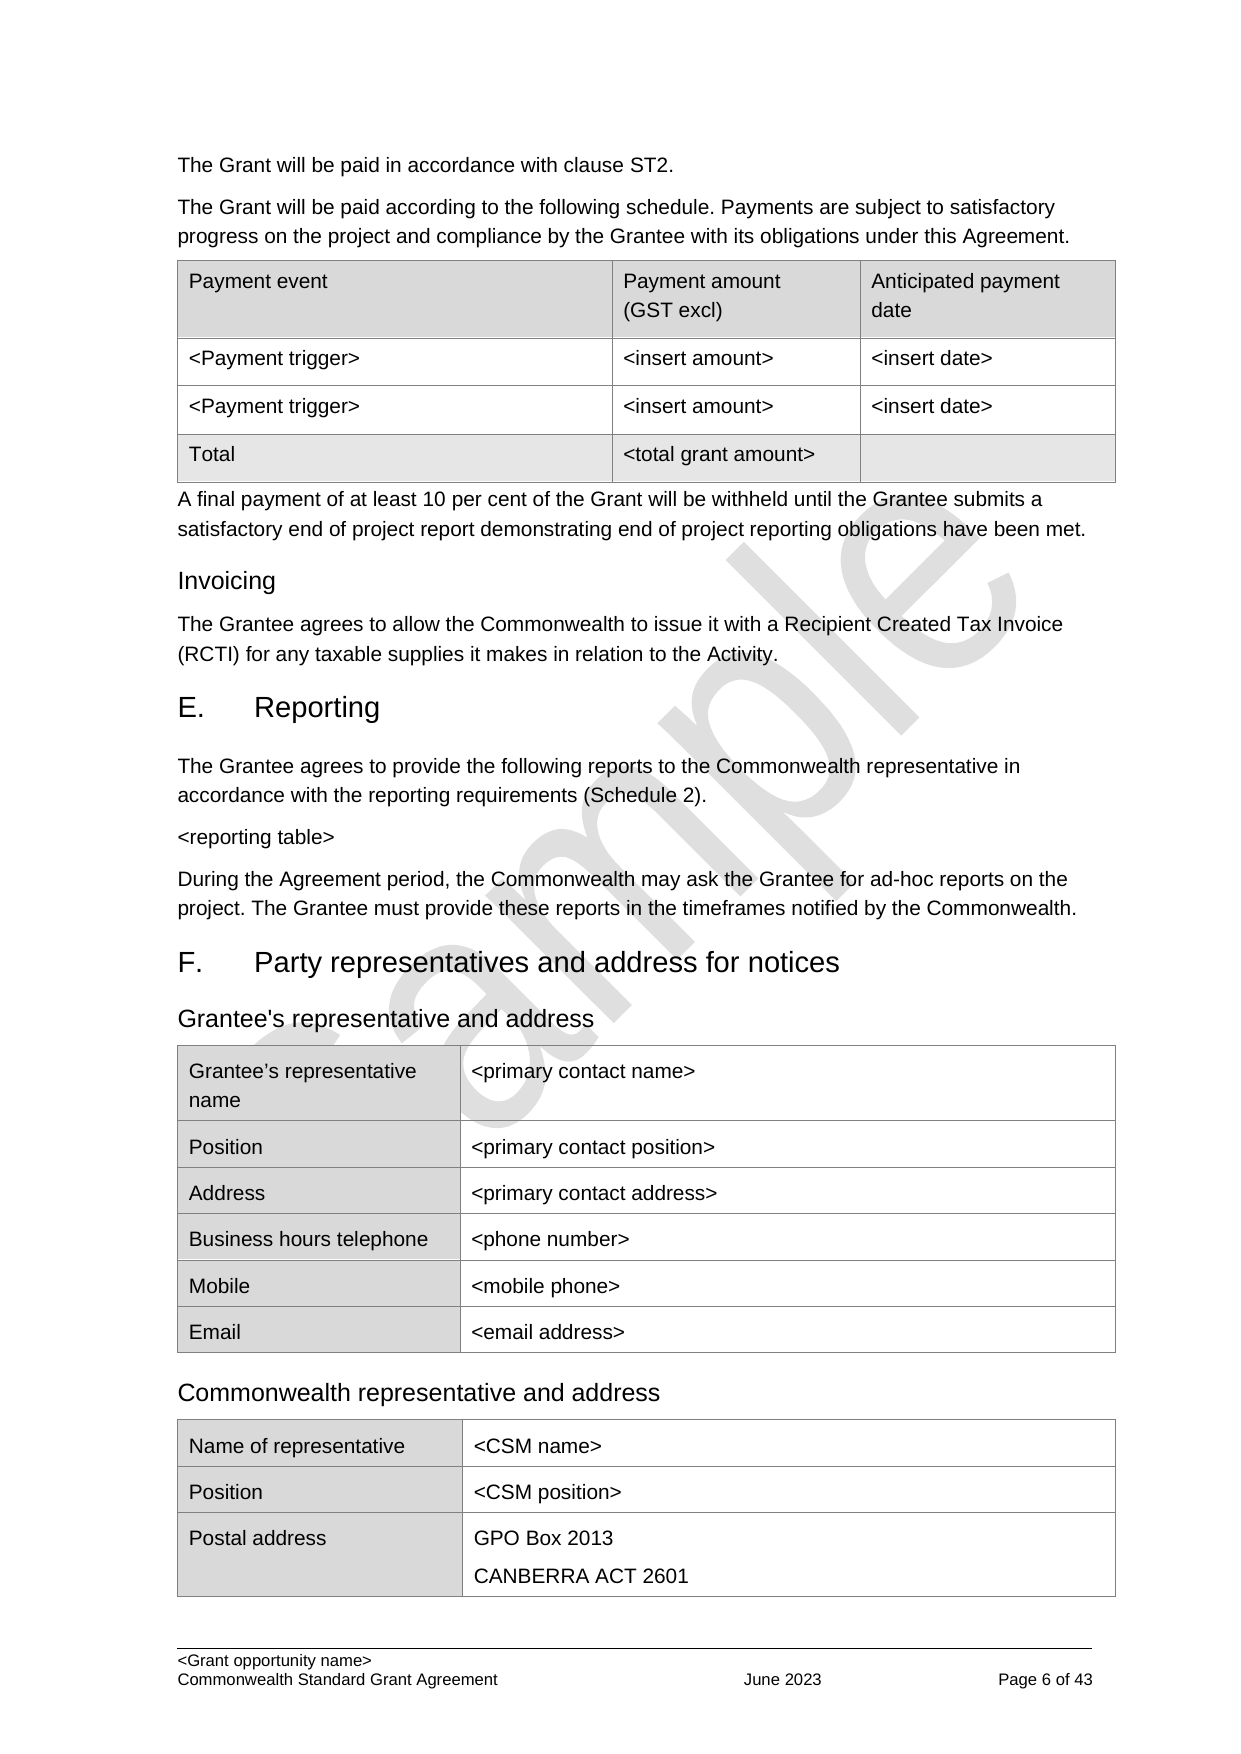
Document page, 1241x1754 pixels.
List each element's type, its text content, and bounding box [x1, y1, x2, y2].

text The Grantee agrees to provide the following reports to the Commonwealth representative in accordance with the reporting requirements (Schedule 2). [177, 749, 1092, 807]
text During the Agreement period, the Commonwealth may ask the Grantee for ad-hoc reports on the project. The Grantee must provide these reports in the timeframes notified by the Commonwealth. [177, 861, 1092, 920]
table_header <primary contact name> [461, 1046, 1115, 1120]
table_cell <phone number> [461, 1214, 1115, 1259]
table_cell Postal address [178, 1513, 462, 1596]
table_cell GPO Box 2013 CANBERRA ACT 2601 [463, 1513, 1115, 1596]
table_header Anticipated payment date [861, 261, 1115, 337]
text The Grantee agrees to allow the Commonwealth to issue it with a Recipient Created Tax Invoice (RCTI) for any taxable supplies it makes in relation to the Activity. [177, 607, 1092, 665]
table_cell Mobile [178, 1261, 460, 1306]
table_header Payment event [178, 261, 612, 337]
table_cell Position [178, 1121, 460, 1167]
subtitle Commonwealth representative and address [177, 1378, 1092, 1407]
table_cell <insert date> [861, 339, 1115, 385]
table_cell <Payment trigger> [178, 339, 612, 385]
table_cell [861, 435, 1115, 481]
table_cell <mobile phone> [461, 1261, 1115, 1306]
table_cell <insert amount> [613, 386, 860, 433]
text A final payment of at least 10 per cent of the Grant will be withheld until the Grantee submits a satisfactory end of project report demonstrating end of project reporting obligations have been met. [177, 483, 1092, 540]
table_header Payment amount (GST excl) [613, 261, 860, 337]
table_cell Position [178, 1467, 462, 1512]
table_header Grantee’s representative name [178, 1046, 460, 1120]
text The Grant will be paid in accordance with clause ST2. [177, 148, 1092, 177]
subtitle Grantee's representative and address [177, 1003, 1092, 1032]
table_cell <insert date> [861, 386, 1115, 433]
table_cell <insert amount> [613, 339, 860, 385]
subtitle Reporting [177, 690, 1092, 724]
table_cell <primary contact address> [461, 1168, 1115, 1213]
table_cell <Payment trigger> [178, 386, 612, 433]
table_header Name of representative [178, 1420, 462, 1466]
table_cell <CSM position> [463, 1467, 1115, 1512]
table_cell Address [178, 1168, 460, 1213]
table_cell Business hours telephone [178, 1214, 460, 1259]
table_cell <primary contact position> [461, 1121, 1115, 1167]
text The Grant will be paid according to the following schedule. Payments are subject to satisfactory progress on the project and compliance by the Grantee with its obligations under this Agreement. [177, 189, 1092, 248]
table_cell Email [178, 1307, 460, 1352]
table_header <CSM name> [463, 1420, 1115, 1466]
table_cell Total [178, 435, 612, 481]
table_cell <total grant amount> [613, 435, 860, 481]
table_cell <email address> [461, 1307, 1115, 1352]
text <reporting table> [177, 820, 1092, 849]
subtitle Invoicing [177, 565, 1092, 594]
subtitle Party representatives and address for notices [177, 945, 1092, 978]
